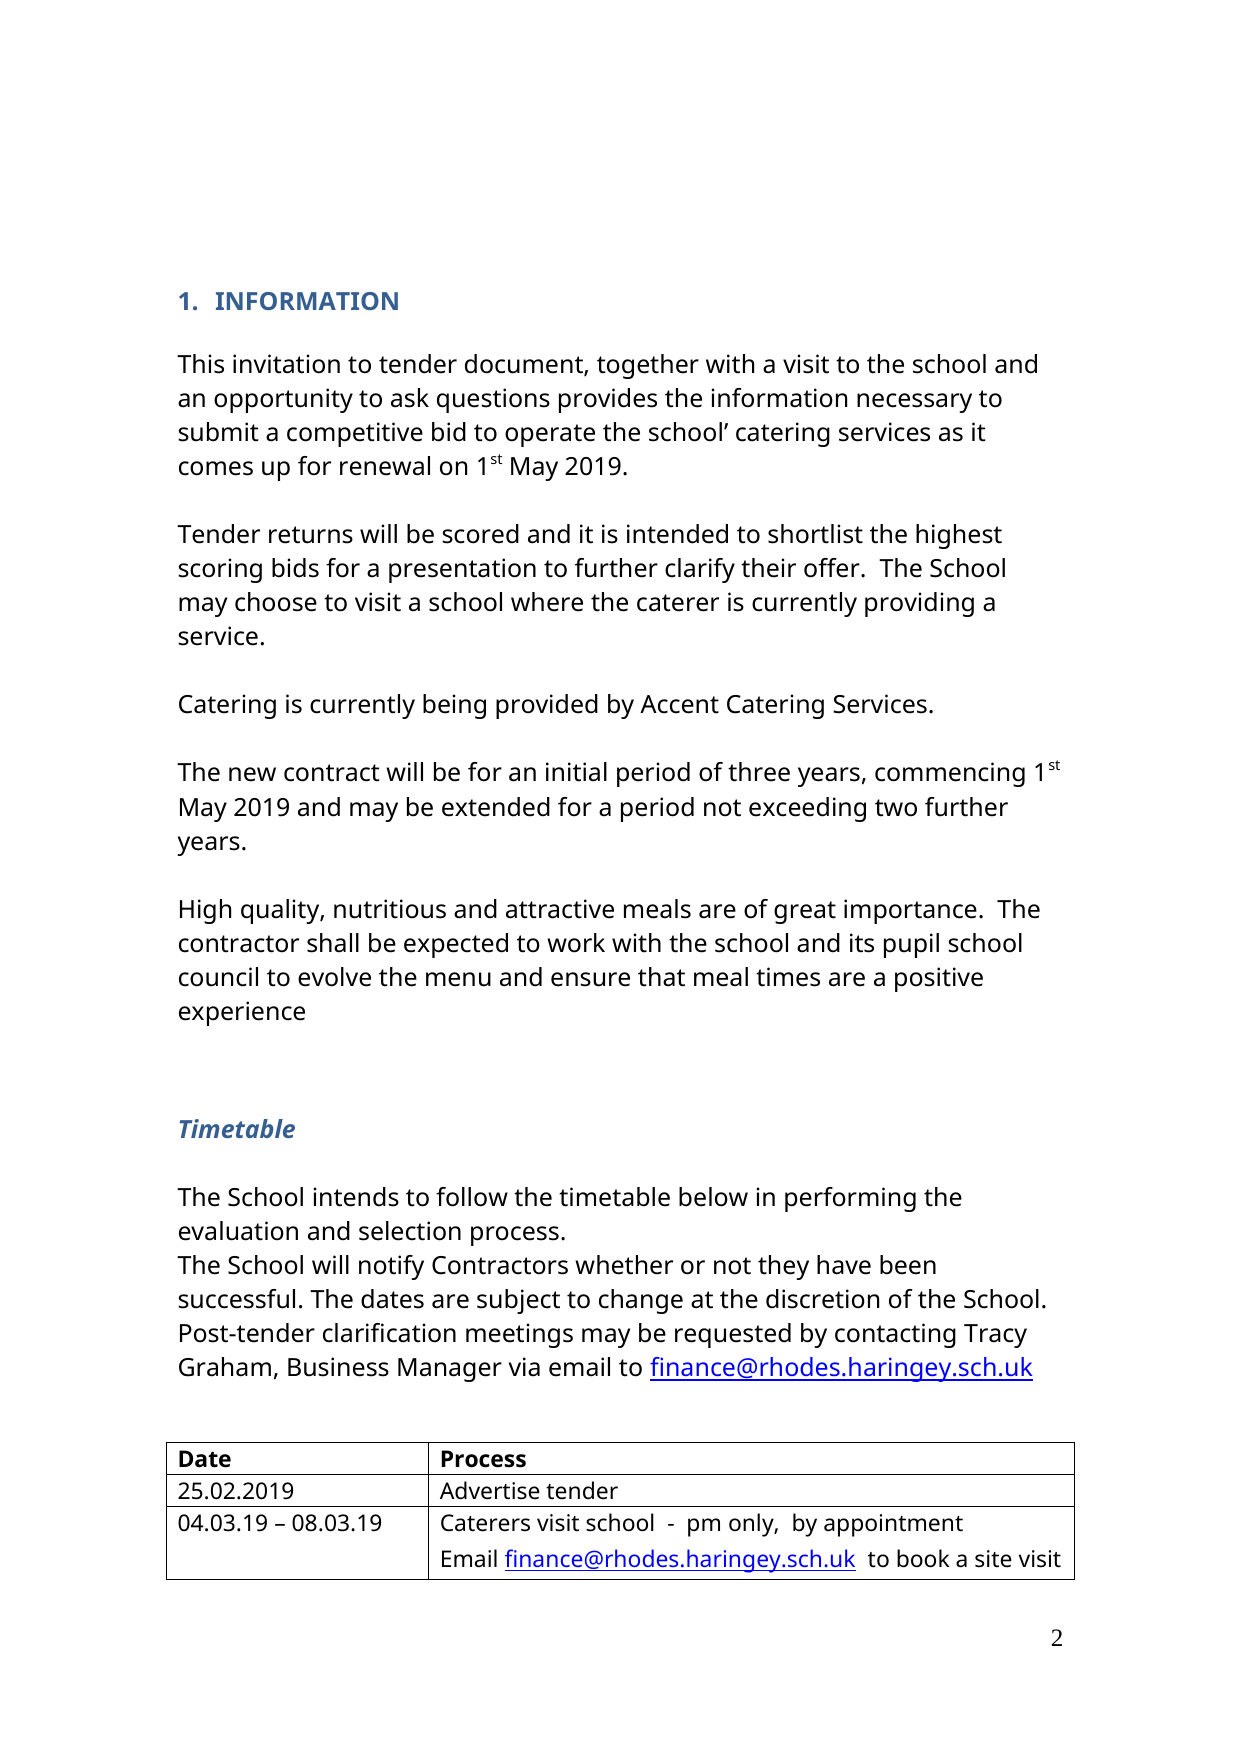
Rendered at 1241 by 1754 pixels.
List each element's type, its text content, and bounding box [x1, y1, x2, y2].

table_header Process [429, 1443, 1074, 1474]
text Tender returns will be scored and it is intended to shortlist the highest scoring bids for a presentation to further clarify their offer. The School may choose to visit a school where the caterer is currently providing a service. [177, 517, 1063, 653]
text The School intends to follow the timetable below in performing the evaluation and selection process. [177, 1180, 1063, 1248]
table_cell 25.02.2019 [167, 1475, 428, 1506]
text This invitation to tender document, together with a visit to the school and an opportunity to ask questions provides the information necessary to submit a competitive bid to operate the school’ catering services as it comes up for renewal on 1st May 2019. [177, 346, 1063, 483]
table_cell Advertise tender [429, 1475, 1074, 1506]
subtitle Timetable [177, 1112, 1063, 1146]
text The School will notify Contractors whether or not they have been successful. The dates are subject to change at the discretion of the School. Post-tender clarification meetings may be requested by contacting Tracy Graham, Business Manager via email to finance@rhodes.haringey.sch.uk [177, 1248, 1063, 1384]
table_cell 04.03.19 – 08.03.19 [167, 1507, 428, 1579]
table_cell Caterers visit school - pm only, by appointment Email finance@rhodes.haringey.sch.uk to book a site visit [429, 1507, 1074, 1579]
text High quality, nutritious and attractive meals are of great importance. The contractor shall be expected to work with the school and its pupil school council to evolve the menu and ensure that meal times are a positive experience [177, 891, 1063, 1028]
table_header Date [167, 1443, 428, 1474]
subtitle INFORMATION [177, 283, 1063, 318]
text The new contract will be for an initial period of three years, commencing 1st May 2019 and may be extended for a period not exceeding two further years. [177, 755, 1063, 857]
text Catering is currently being provided by Accent Catering Services. [177, 687, 1063, 721]
